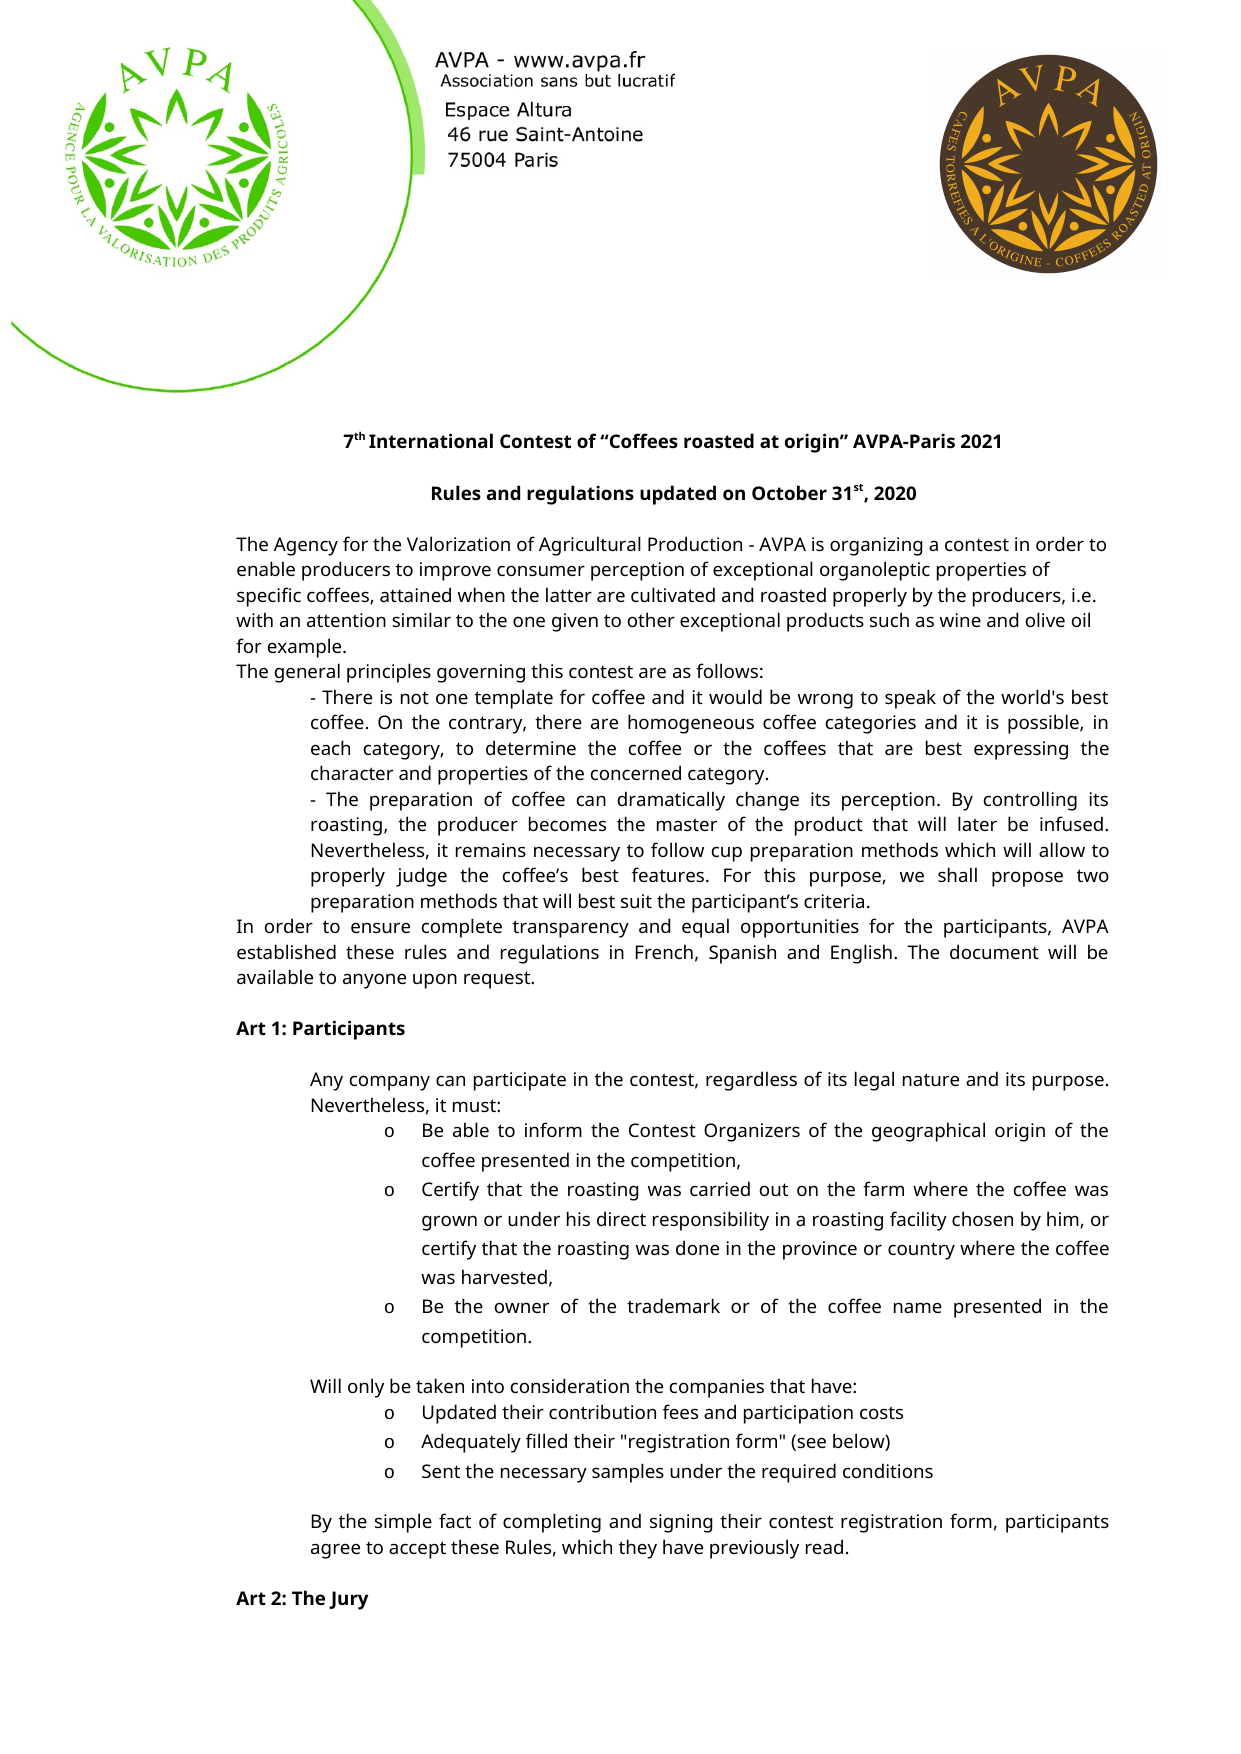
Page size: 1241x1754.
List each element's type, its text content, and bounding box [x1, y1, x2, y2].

text Art 2: The Jury [236, 1585, 1110, 1611]
list Sent the necessary samples under the required conditions [384, 1458, 1110, 1484]
text The Agency for the Valorization of Agricultural Production - AVPA is organizing a contest in order to enable producers to improve consumer perception of exceptional organoleptic properties of specific coffees, attained when the latter are cultivated and roasted properly by the producers, i.e. with an attention similar to the one given to other exceptional products such as wine and olive oil for example. [236, 531, 1110, 658]
text - The preparation of coffee can dramatically change its perception. By controlling its roasting, the producer becomes the master of the product that will later be infused. Nevertheless, it remains necessary to follow cup preparation methods which will allow to properly judge the coffee’s best features. For this purpose, we shall propose two preparation methods that will best suit the participant’s criteria. [310, 786, 1110, 914]
text - There is not one template for coffee and it would be wrong to speak of the world's best coffee. On the contrary, there are homogeneous coffee categories and it is possible, in each category, to determine the coffee or the coffees that are best expressing the character and properties of the concerned category. [310, 684, 1110, 786]
text The general principles governing this contest are as follows: [236, 658, 1110, 684]
picture [11, 0, 1241, 404]
text By the simple fact of completing and signing their contest registration form, participants agree to accept these Rules, which they have previously read. [310, 1508, 1110, 1559]
list Adequately filled their "registration form" (see below) [384, 1428, 1110, 1454]
text Art 1: Participants [236, 1016, 1110, 1041]
text In order to ensure complete transparency and equal opportunities for the participants, AVPA established these rules and regulations in French, Spanish and English. The document will be available to anyone upon request. [236, 914, 1110, 990]
text Any company can participate in the contest, regardless of its legal nature and its purpose. Nevertheless, it must: [310, 1067, 1110, 1118]
text 7th International Contest of “Coffees roasted at origin” AVPA-Paris 2021 [236, 429, 1110, 454]
list Updated their contribution fees and participation costs [384, 1399, 1110, 1425]
list Certify that the roasting was carried out on the farm where the coffee was grown or under his direct responsibility in a roasting facility chosen by him, or certify that the roasting was done in the province or country where the coffee was harvested, [384, 1177, 1110, 1290]
list Be able to inform the Contest Organizers of the geographical origin of the coffee presented in the competition, [384, 1118, 1110, 1173]
text Rules and regulations updated on October 31st, 2020 [236, 480, 1110, 505]
text Will only be taken into consideration the companies that have: [310, 1373, 1110, 1399]
list Be the owner of the trademark or of the coffee name presented in the competition. [384, 1294, 1110, 1349]
